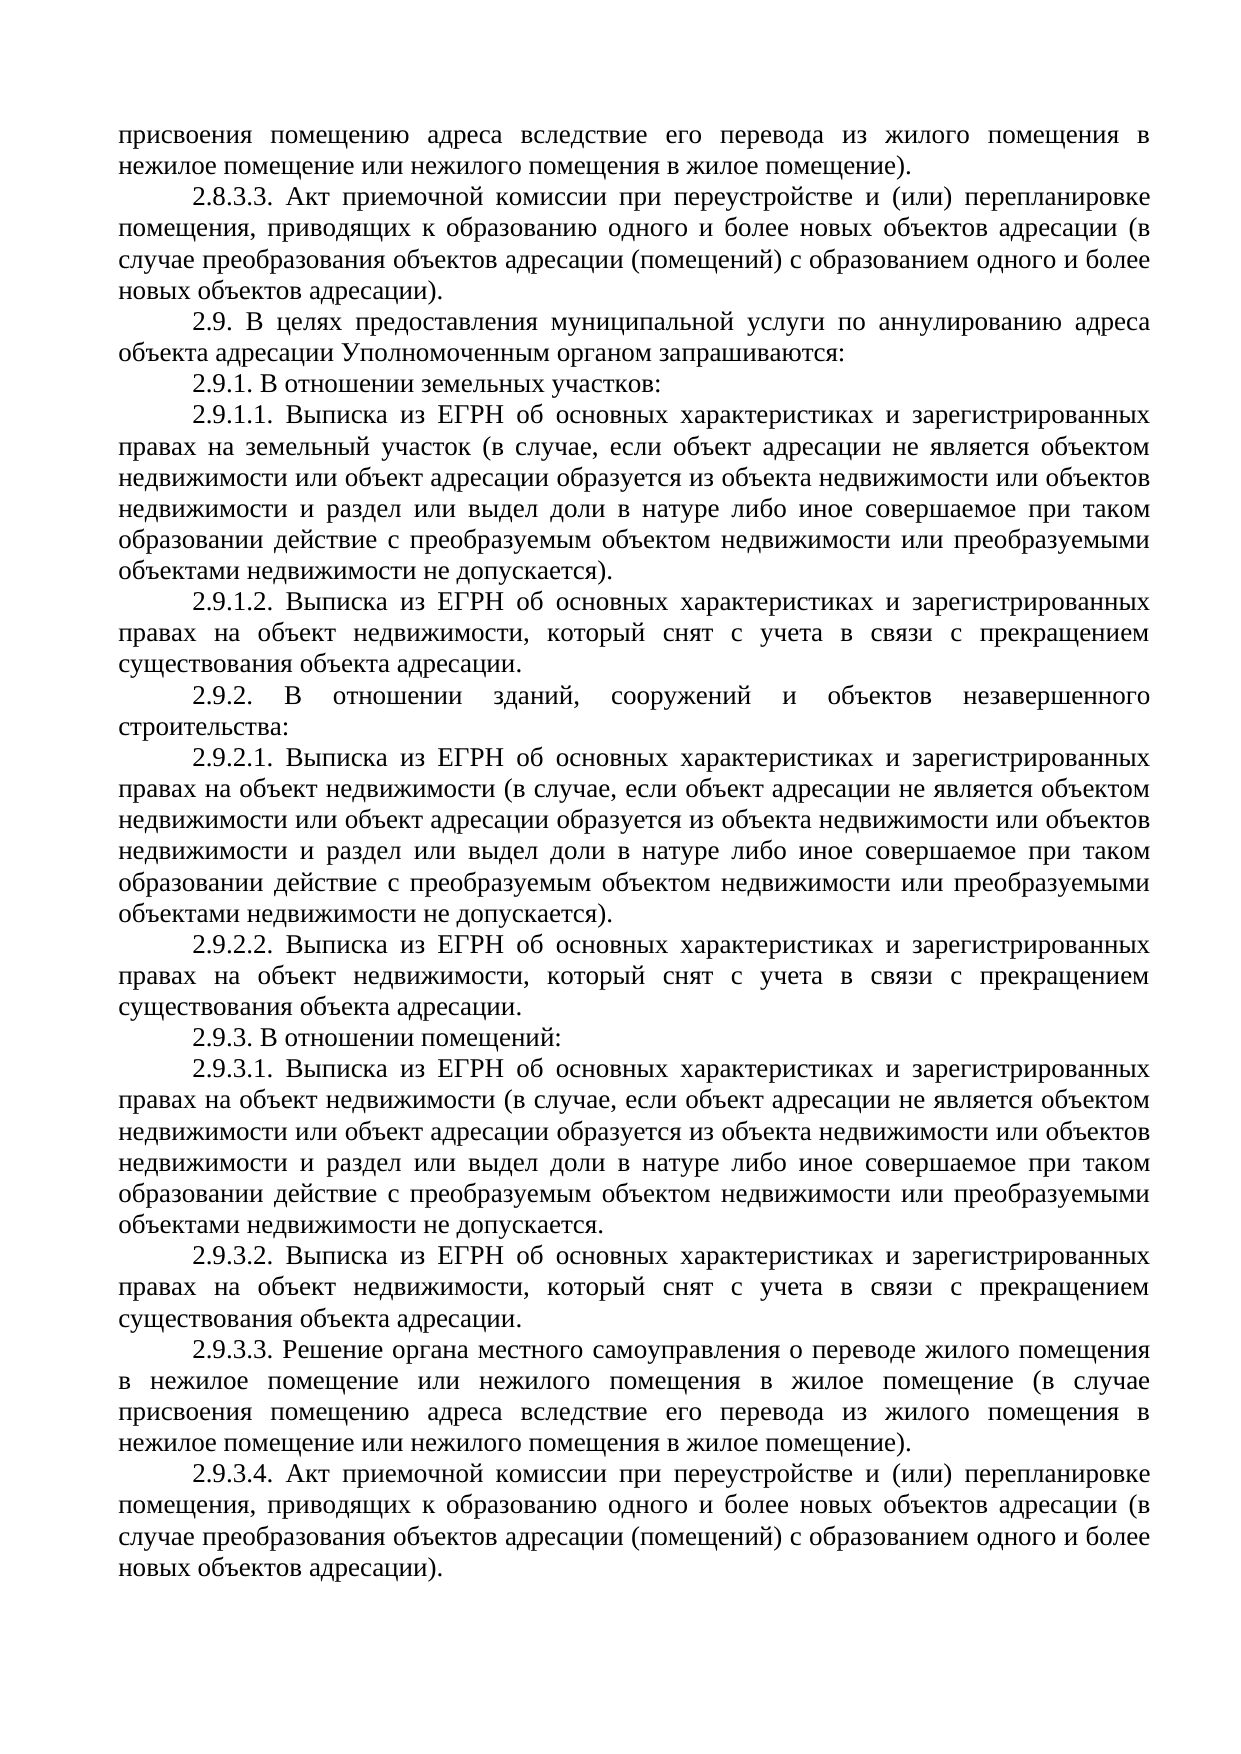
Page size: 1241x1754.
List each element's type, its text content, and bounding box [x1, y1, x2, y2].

text 2.9.3.4. Акт приемочной комиссии при переустройстве и (или) перепланировке помещения, приводящих к образованию одного и более новых объектов адресации (в случае преобразования объектов адресации (помещений) с образованием одного и более новых объектов адресации). [118, 1457, 1152, 1582]
text 2.9.3.1. Выписка из ЕГРН об основных характеристиках и зарегистрированных правах на объект недвижимости (в случае, если объект адресации не является объектом недвижимости или объект адресации образуется из объекта недвижимости или объектов недвижимости и раздел или выдел доли в натуре либо иное совершаемое при таком образовании действие с преобразуемым объектом недвижимости или преобразуемыми объектами недвижимости не допускается. [118, 1052, 1152, 1239]
text 2.9.2.2. Выписка из ЕГРН об основных характеристиках и зарегистрированных правах на объект недвижимости, который снят с учета в связи с прекращением существования объекта адресации. [118, 928, 1152, 1021]
text 2.9.1. В отношении земельных участков: [118, 367, 1152, 398]
text 2.9.3. В отношении помещений: [118, 1021, 1152, 1052]
text 2.9.1.2. Выписка из ЕГРН об основных характеристиках и зарегистрированных правах на объект недвижимости, который снят с учета в связи с прекращением существования объекта адресации. [118, 585, 1152, 679]
text 2.9.2. В отношении зданий, сооружений и объектов незавершенного строительства: [118, 679, 1152, 741]
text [118, 118, 1152, 180]
text 2.9. В целях предоставления муниципальной услуги по аннулированию адреса объекта адресации Уполномоченным органом запрашиваются: [118, 305, 1152, 367]
text 2.8.3.3. Акт приемочной комиссии при переустройстве и (или) перепланировке помещения, приводящих к образованию одного и более новых объектов адресации (в случае преобразования объектов адресации (помещений) с образованием одного и более новых объектов адресации). [118, 180, 1152, 305]
text 2.9.3.2. Выписка из ЕГРН об основных характеристиках и зарегистрированных правах на объект недвижимости, который снят с учета в связи с прекращением существования объекта адресации. [118, 1239, 1152, 1333]
text 2.9.1.1. Выписка из ЕГРН об основных характеристиках и зарегистрированных правах на земельный участок (в случае, если объект адресации не является объектом недвижимости или объект адресации образуется из объекта недвижимости или объектов недвижимости и раздел или выдел доли в натуре либо иное совершаемое при таком образовании действие с преобразуемым объектом недвижимости или преобразуемыми объектами недвижимости не допускается). [118, 398, 1152, 585]
text 2.9.3.3. Решение органа местного самоуправления о переводе жилого помещения в нежилое помещение или нежилого помещения в жилое помещение (в случае присвоения помещению адреса вследствие его перевода из жилого помещения в нежилое помещение или нежилого помещения в жилое помещение). [118, 1333, 1152, 1457]
text 2.9.2.1. Выписка из ЕГРН об основных характеристиках и зарегистрированных правах на объект недвижимости (в случае, если объект адресации не является объектом недвижимости или объект адресации образуется из объекта недвижимости или объектов недвижимости и раздел или выдел доли в натуре либо иное совершаемое при таком образовании действие с преобразуемым объектом недвижимости или преобразуемыми объектами недвижимости не допускается). [118, 741, 1152, 928]
